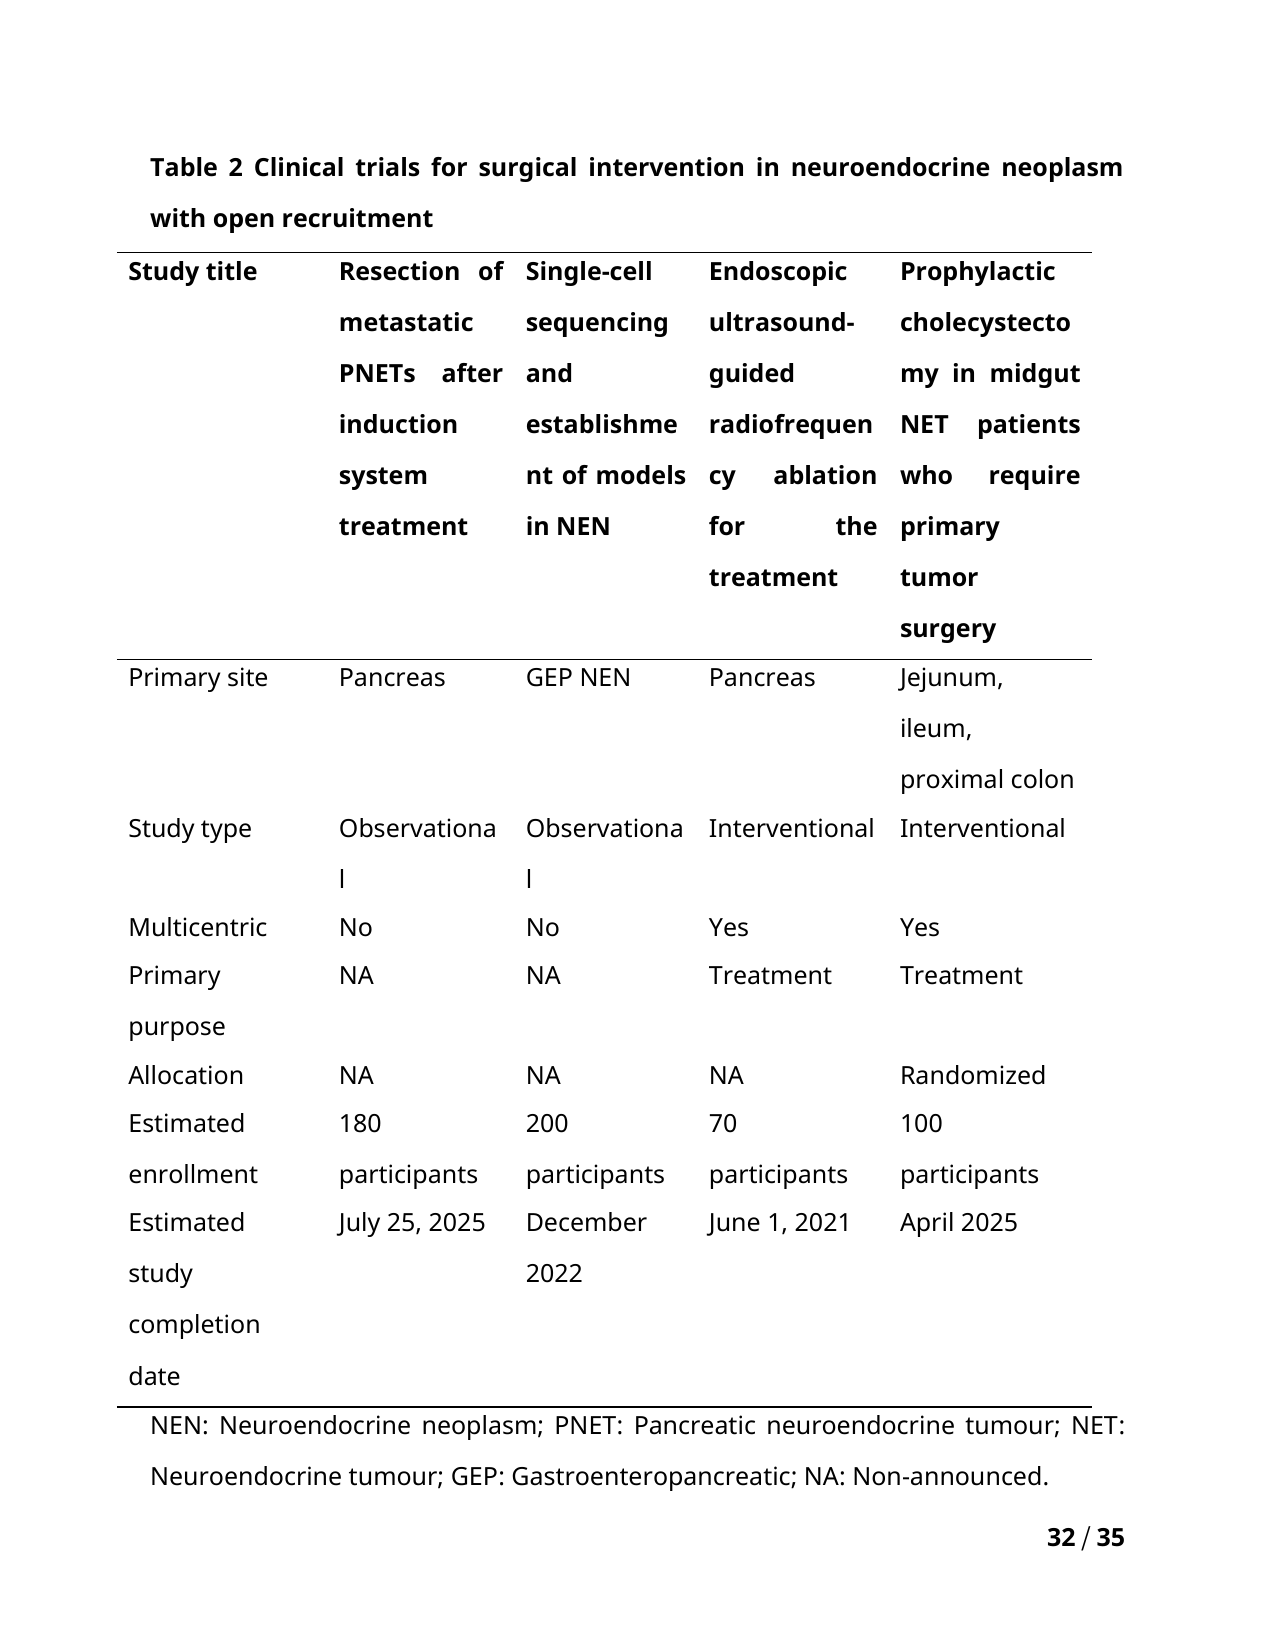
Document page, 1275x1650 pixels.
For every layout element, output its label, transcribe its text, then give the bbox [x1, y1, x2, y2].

table_cell 180 participants [328, 1106, 514, 1205]
table_cell December 2022 [514, 1205, 697, 1406]
table_cell Observational [514, 810, 697, 909]
table_cell 100 participants [889, 1106, 1092, 1205]
table_cell Pancreas [698, 660, 888, 810]
table_cell Randomized [889, 1057, 1092, 1106]
table_header Study title [117, 253, 327, 659]
text NEN: Neuroendocrine neoplasm; PNET: Pancreatic neuroendocrine tumour; NET: Neuroendocrine tumour; GEP: Gastroenteropancreatic; NA: Non-announced. [150, 1407, 1125, 1493]
table_cell Multicentric [117, 910, 327, 958]
table_header Prophylactic cholecystectomy in midgut NET patients who require primary tumor surgery [889, 253, 1092, 659]
table_header Endoscopic ultrasound-guided radiofrequency ablation for the treatment [698, 253, 888, 659]
table_cell Yes [698, 910, 888, 958]
table_cell Estimated study completion date [117, 1205, 327, 1406]
table_cell No [328, 910, 514, 958]
table_cell Interventional [889, 810, 1092, 909]
table_cell Primary purpose [117, 958, 327, 1057]
table_cell NA [514, 1057, 697, 1106]
table_cell Treatment [698, 958, 888, 1057]
table_cell Jejunum, ileum, proximal colon [889, 660, 1092, 810]
table_cell Yes [889, 910, 1092, 958]
table_cell Study type [117, 810, 327, 909]
table_cell Primary site [117, 660, 327, 810]
table_cell NA [514, 958, 697, 1057]
table_cell NA [328, 958, 514, 1057]
table_cell Allocation [117, 1057, 327, 1106]
table_cell No [514, 910, 697, 958]
table_header Resection of metastatic PNETs after induction system treatment [328, 253, 514, 659]
table_cell 200 participants [514, 1106, 697, 1205]
table_cell GEP NEN [514, 660, 697, 810]
table_cell NA [328, 1057, 514, 1106]
table_cell July 25, 2025 [328, 1205, 514, 1406]
table_cell NA [698, 1057, 888, 1106]
table_cell June 1, 2021 [698, 1205, 888, 1406]
text Table 2 Clinical trials for surgical intervention in neuroendocrine neoplasm with open recruitment [150, 150, 1125, 235]
table_cell 70 participants [698, 1106, 888, 1205]
table_cell Estimated enrollment [117, 1106, 327, 1205]
table_cell Treatment [889, 958, 1092, 1057]
table_cell Pancreas [328, 660, 514, 810]
table_cell April 2025 [889, 1205, 1092, 1406]
table_cell Interventional [698, 810, 888, 909]
table_header Single-cell sequencing and establishment of models in NEN [514, 253, 697, 659]
table_cell Observational [328, 810, 514, 909]
